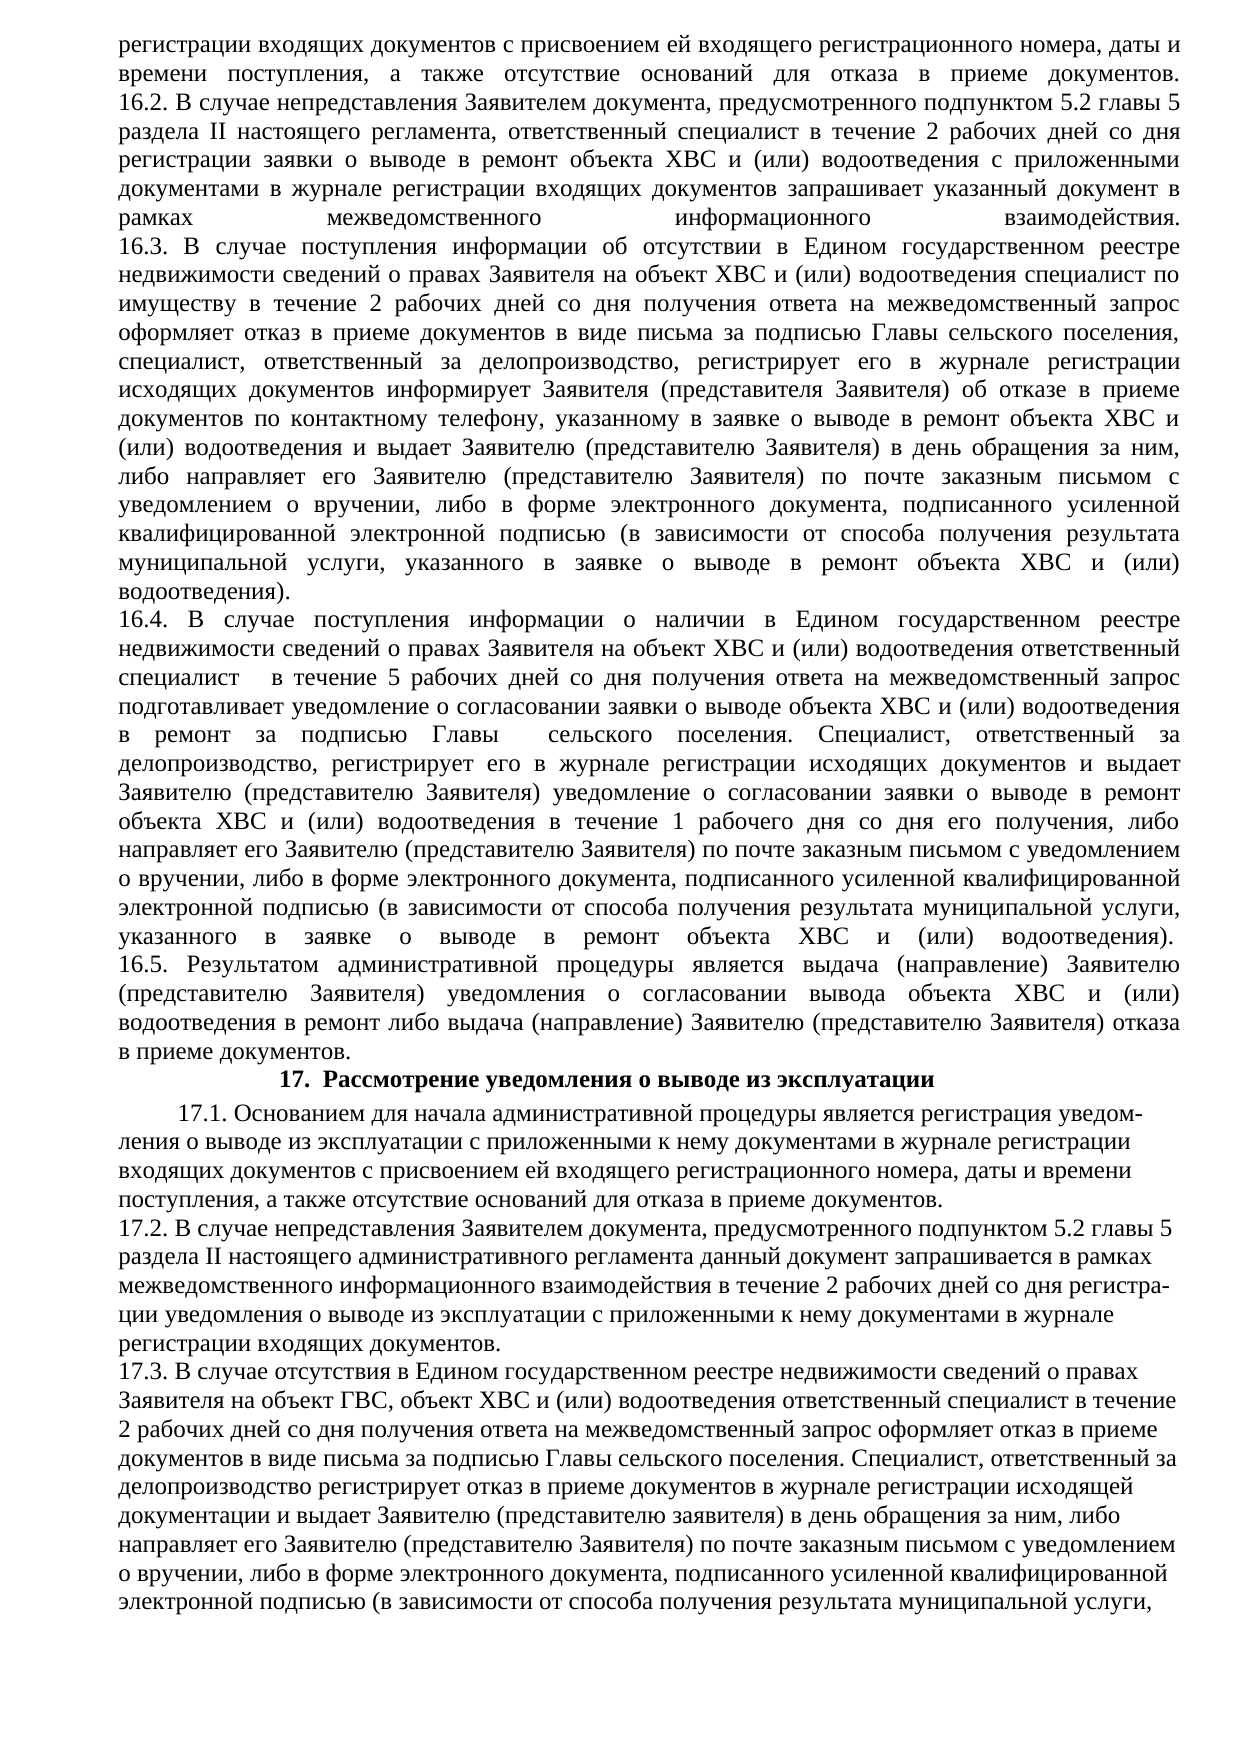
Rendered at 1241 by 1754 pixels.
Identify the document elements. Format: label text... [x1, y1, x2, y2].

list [118, 1098, 1181, 1615]
list 17. Рассмотрение уведомления о выводе из эксплуатации [185, 1064, 1181, 1093]
